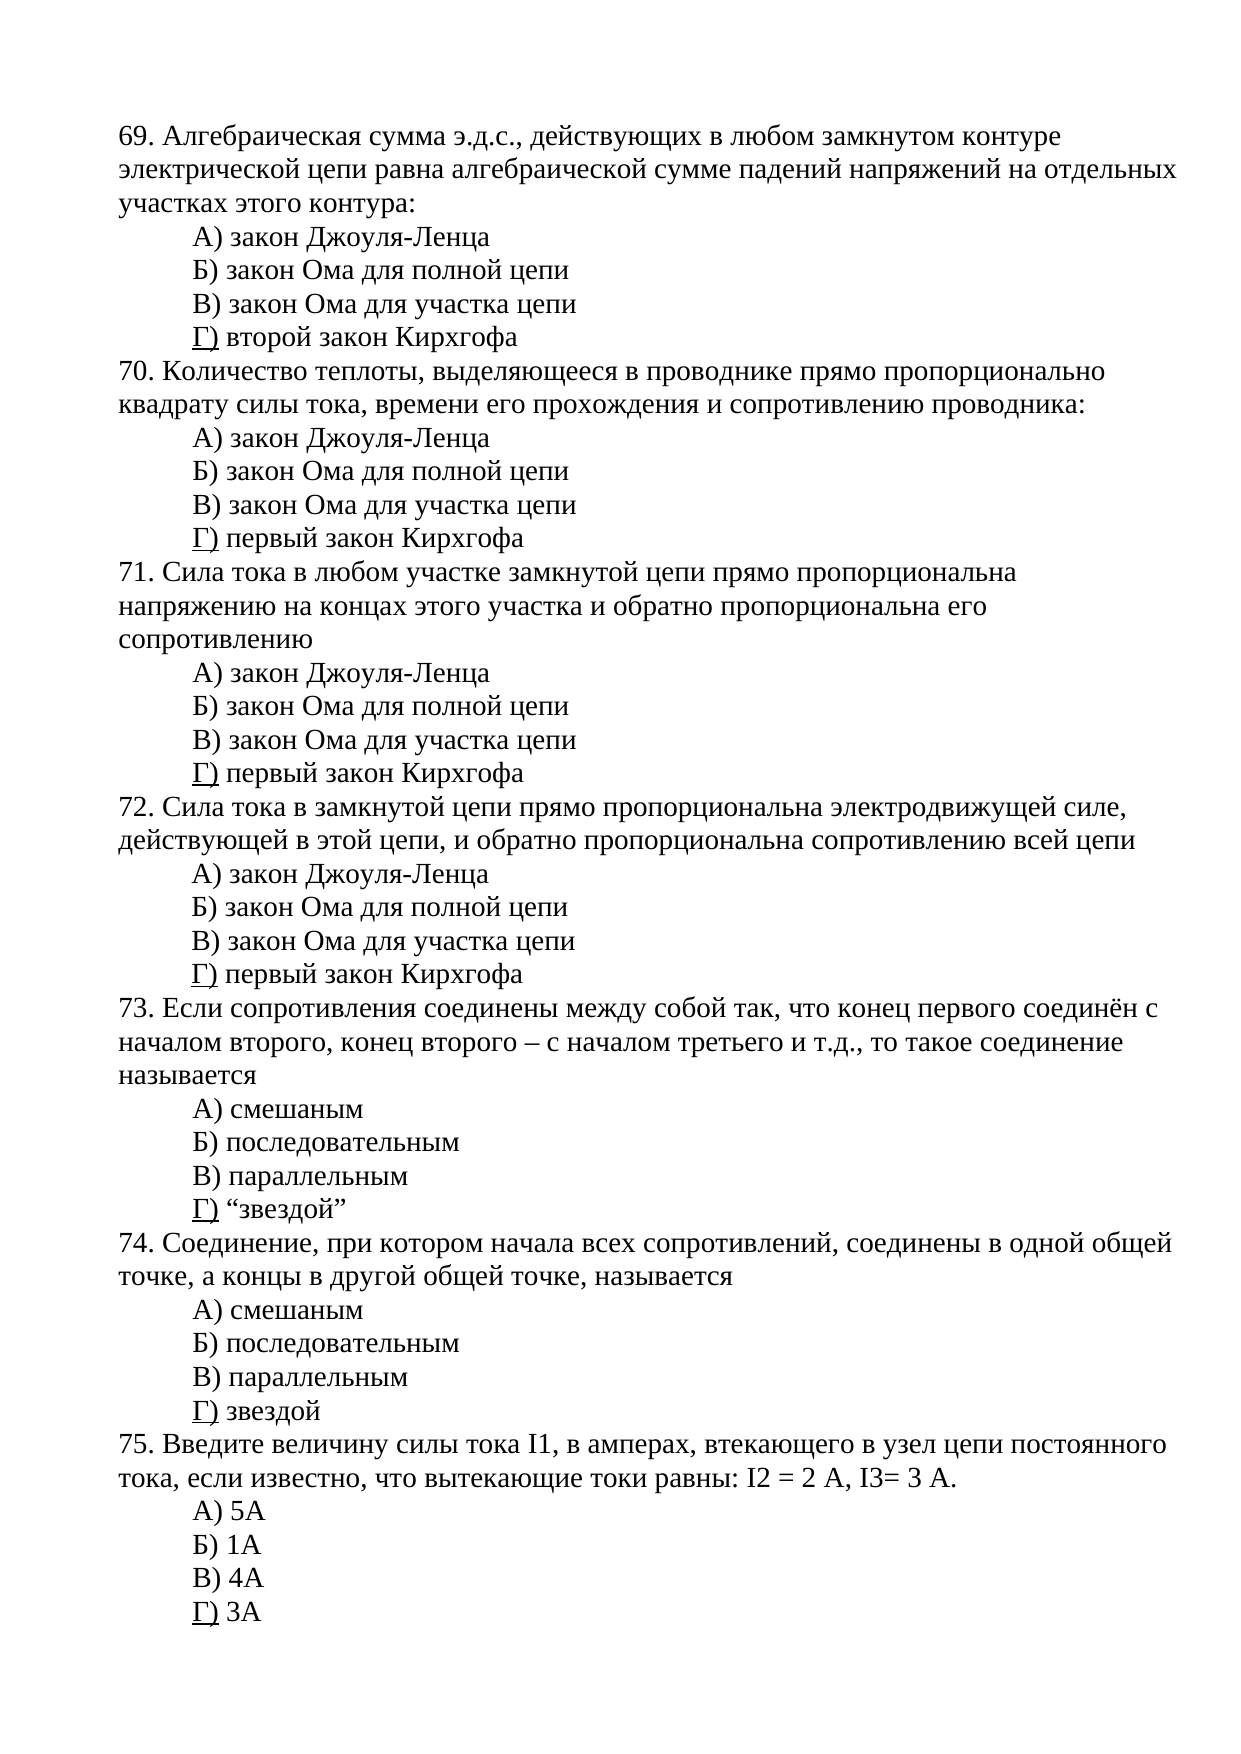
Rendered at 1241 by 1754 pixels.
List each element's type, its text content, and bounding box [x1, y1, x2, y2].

text 75. Введите величину силы тока I1, в амперах, втекающего в узел цепи постоянного тока, если известно, что вытекающие токи равны: I2 = 2 А, I3= 3 А. [118, 1426, 1181, 1493]
text Б) закон Ома для полной цепи [192, 252, 1181, 286]
text Б) закон Ома для полной цепи [192, 453, 1181, 487]
text А) закон Джоуля-Ленца [192, 420, 1181, 453]
text Г) первый закон Кирхгофа [118, 957, 1181, 990]
text 69. Алгебраическая сумма э.д.с., действующих в любом замкнутом контуре электрической цепи равна алгебраической сумме падений напряжений на отдельных участках этого контура: [118, 118, 1181, 219]
text В) закон Ома для участка цепи [192, 286, 1181, 319]
text Б) закон Ома для полной цепи [192, 688, 1181, 722]
text Б) 1А [192, 1527, 1181, 1560]
text А) 5А [192, 1493, 1181, 1527]
text В) закон Ома для участка цепи [192, 722, 1181, 755]
text Б) закон Ома для полной цепи [118, 889, 1181, 923]
text Г) “звездой” [192, 1191, 1181, 1225]
text Б) последовательным [192, 1326, 1181, 1359]
text А) смешаным [192, 1292, 1181, 1326]
text Г) первый закон Кирхгофа [192, 755, 1181, 789]
text Г) второй закон Кирхгофа [192, 319, 1181, 353]
text В) параллельным [192, 1158, 1181, 1191]
text А) смешаным [192, 1091, 1181, 1124]
text В) закон Ома для участка цепи [192, 487, 1181, 521]
text 71. Сила тока в любом участке замкнутой цепи прямо пропорциональна напряжению на концах этого участка и обратно пропорциональна его сопротивлению [118, 554, 1181, 655]
text 73. Если сопротивления соединены между собой так, что конец первого соединён с началом второго, конец второго – с началом третьего и т.д., то такое соединение называется [118, 990, 1181, 1091]
text 70. Количество теплоты, выделяющееся в проводнике прямо пропорционально квадрату силы тока, времени его прохождения и сопротивлению проводника: [118, 353, 1181, 420]
text А) закон Джоуля-Ленца [192, 655, 1181, 688]
text Г) звездой [192, 1393, 1181, 1426]
text Г) первый закон Кирхгофа [192, 521, 1181, 554]
text В) параллельным [192, 1359, 1181, 1393]
text 72. Сила тока в замкнутой цепи прямо пропорциональна электродвижущей силе, действующей в этой цепи, и обратно пропорциональна сопротивлению всей цепи [118, 789, 1181, 856]
text А) закон Джоуля-Ленца [192, 219, 1181, 252]
text А) закон Джоуля-Ленца [118, 856, 1181, 889]
text 74. Соединение, при котором начала всех сопротивлений, соединены в одной общей точке, а концы в другой общей точке, называется [118, 1225, 1181, 1292]
text Г) 3А [192, 1594, 1181, 1627]
text В) закон Ома для участка цепи [118, 923, 1181, 957]
text В) 4А [192, 1560, 1181, 1594]
text Б) последовательным [192, 1124, 1181, 1158]
